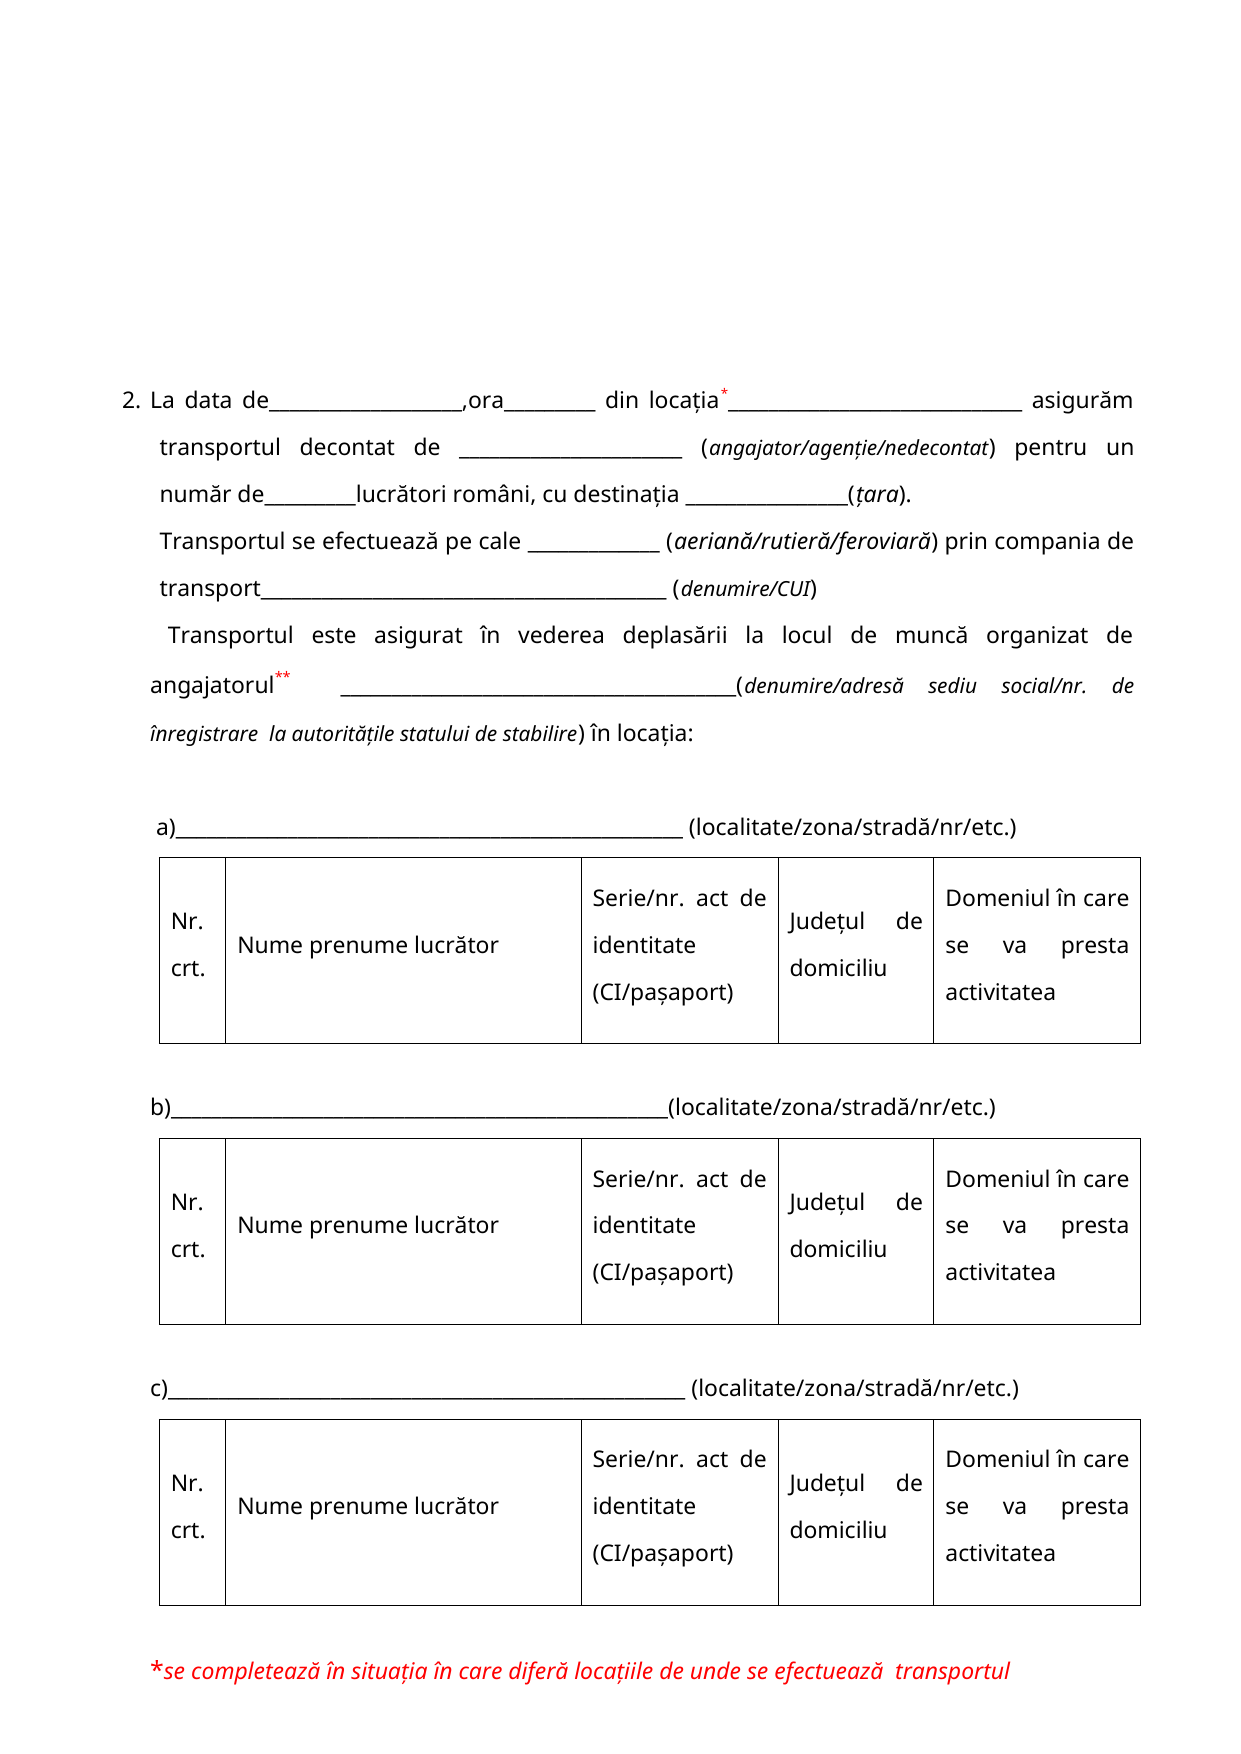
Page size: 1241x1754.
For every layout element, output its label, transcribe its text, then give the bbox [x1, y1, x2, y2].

table_header Domeniul în care se va presta activitatea [934, 1420, 1140, 1605]
table_header Județul de domiciliu [779, 858, 933, 1043]
table_header Domeniul în care se va presta activitatea [934, 1139, 1140, 1324]
table_header Nume prenume lucrător [226, 1139, 581, 1324]
text a)__________________________________________________ (localitate/zona/stradă/nr/etc.) [150, 810, 1134, 842]
table_header Județul de domiciliu [779, 1139, 933, 1324]
table_header Nr. crt. [160, 1139, 225, 1324]
table_header Nume prenume lucrător [226, 858, 581, 1043]
text Transportul este asigurat în vederea deplasării la locul de muncă organizat de angajatorul** _______________________________________(denumire/adresă sediu social/nr. de înregistrare la autoritățile statului de stabilire) în locația: [150, 619, 1134, 748]
table_header Nr. crt. [160, 858, 225, 1043]
text c)___________________________________________________ (localitate/zona/stradă/nr/etc.) [150, 1372, 1134, 1403]
table_header Nr. crt. [160, 1420, 225, 1605]
text b)_________________________________________________(localitate/zona/stradă/nr/etc.) [150, 1091, 1134, 1122]
table_header Județul de domiciliu [779, 1420, 933, 1605]
table_header Domeniul în care se va presta activitatea [934, 858, 1140, 1043]
list Transportul se efectuează pe cale _____________ (aeriană/rutieră/feroviară) prin compania de transport________________________________________ (denumire/CUI) [159, 525, 1134, 603]
list La data de___________________,ora_________ din locația*_____________________________ asigurăm transportul decontat de ______________________ (angajator/agenție/nedecontat) pentru un număr de_________lucrători români, cu destinația ________________(țara). [122, 384, 1134, 509]
table_header Serie/nr. act de identitate (CI/pașaport) [582, 1139, 778, 1324]
table_header Nume prenume lucrător [226, 1420, 581, 1605]
table_header Serie/nr. act de identitate (CI/pașaport) [582, 858, 778, 1043]
text *se completează în situația în care diferă locațiile de unde se efectuează transportul [150, 1653, 1134, 1687]
table_header Serie/nr. act de identitate (CI/pașaport) [582, 1420, 778, 1605]
